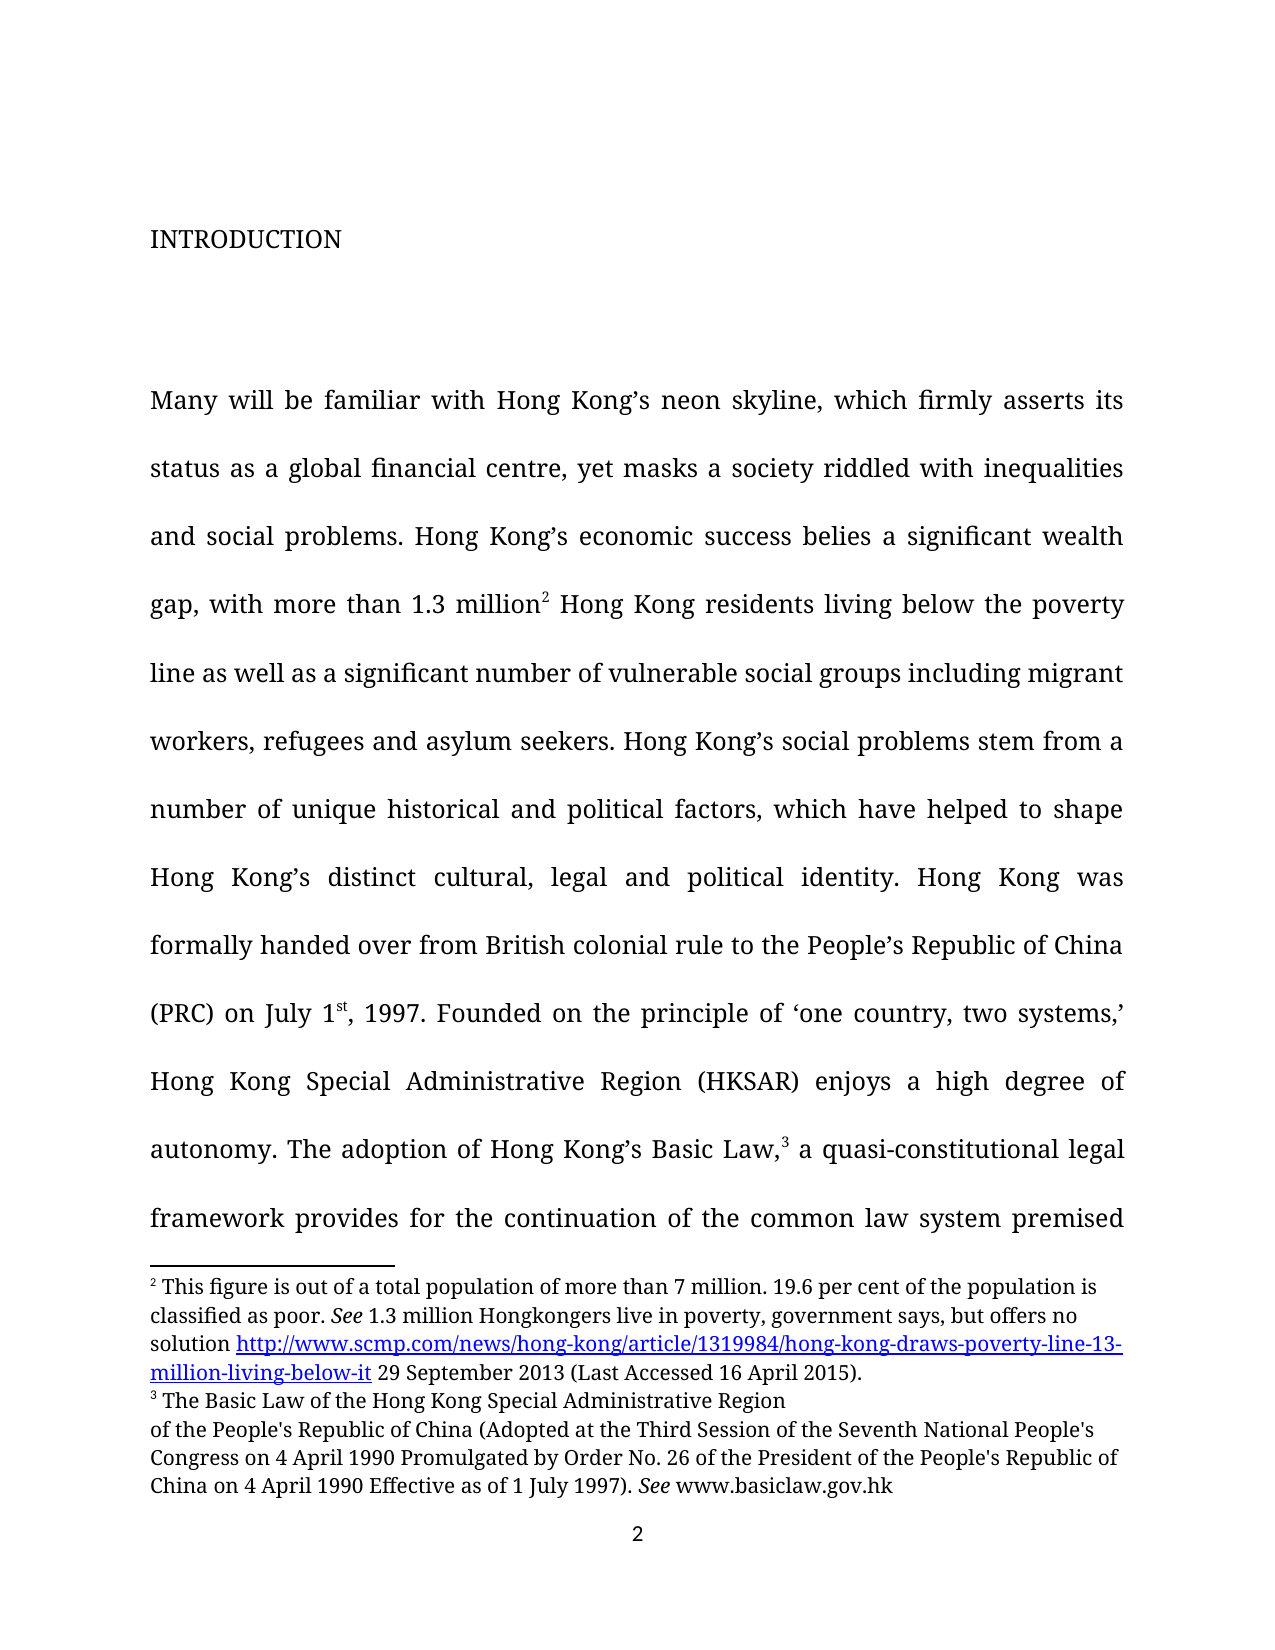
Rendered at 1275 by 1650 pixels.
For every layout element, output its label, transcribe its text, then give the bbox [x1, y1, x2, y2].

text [150, 383, 1125, 1234]
text INTRODUCTION [150, 222, 1125, 256]
